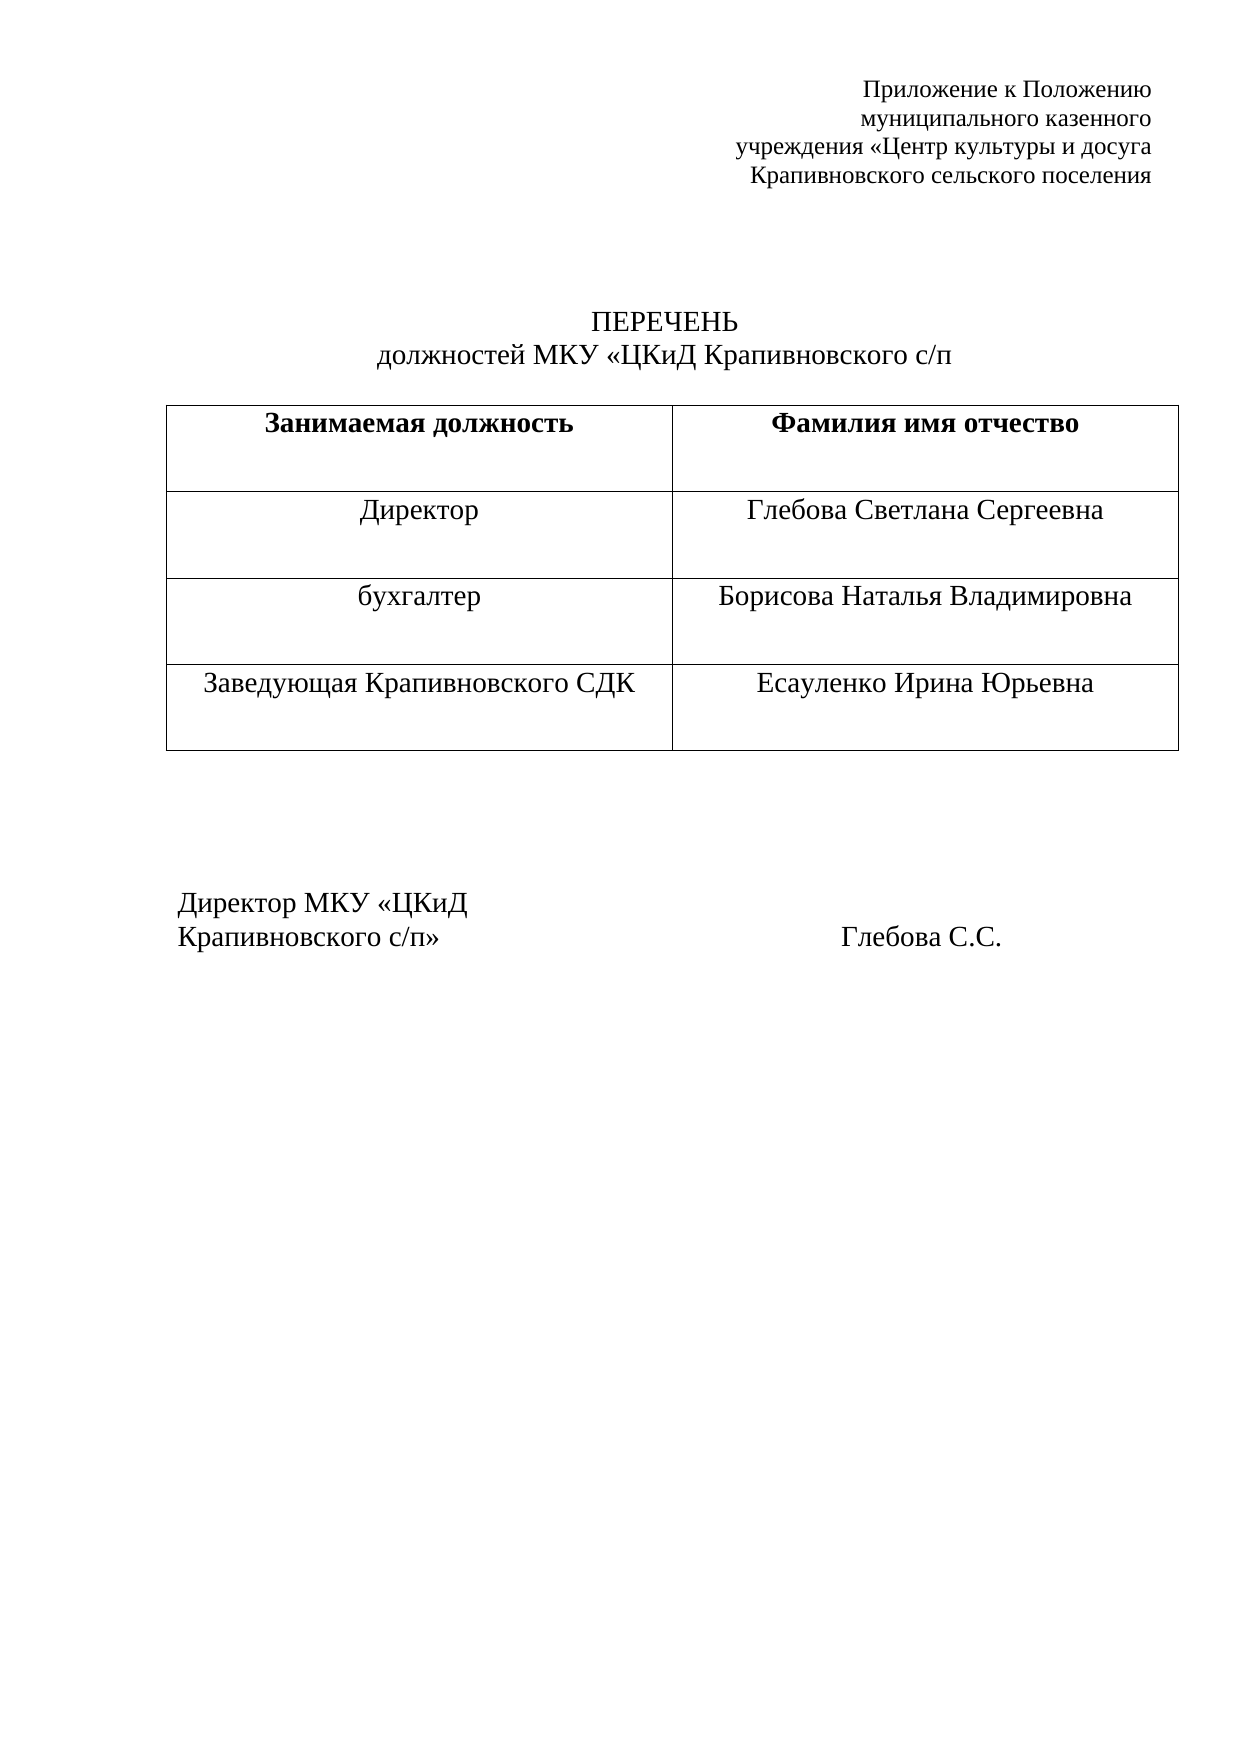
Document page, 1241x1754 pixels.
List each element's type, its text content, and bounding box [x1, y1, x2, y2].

table_header Занимаемая должность [167, 406, 672, 491]
table_cell Глебова Светлана Сергеевна [673, 492, 1178, 577]
table_cell Борисова Наталья Владимировна [673, 579, 1178, 664]
text Приложение к Положению [177, 74, 1152, 103]
table_cell бухгалтер [167, 579, 672, 664]
text ПЕРЕЧЕНЬ [177, 304, 1152, 337]
table_cell Заведующая Крапивновского СДК [167, 665, 672, 750]
text Директор МКУ «ЦКиД [177, 886, 1152, 919]
text должностей МКУ «ЦКиД Крапивновского с/п [177, 337, 1152, 371]
table_cell Есауленко Ирина Юрьевна [673, 665, 1178, 750]
table_header Фамилия имя отчество [673, 406, 1178, 491]
text муниципального казенного [177, 103, 1152, 131]
text Крапивновского сельского поселения [177, 160, 1152, 189]
table_cell Директор [167, 492, 672, 577]
text Крапивновского с/п» Глебова С.С. [177, 919, 1152, 953]
text учреждения «Центр культуры и досуга [177, 131, 1152, 160]
